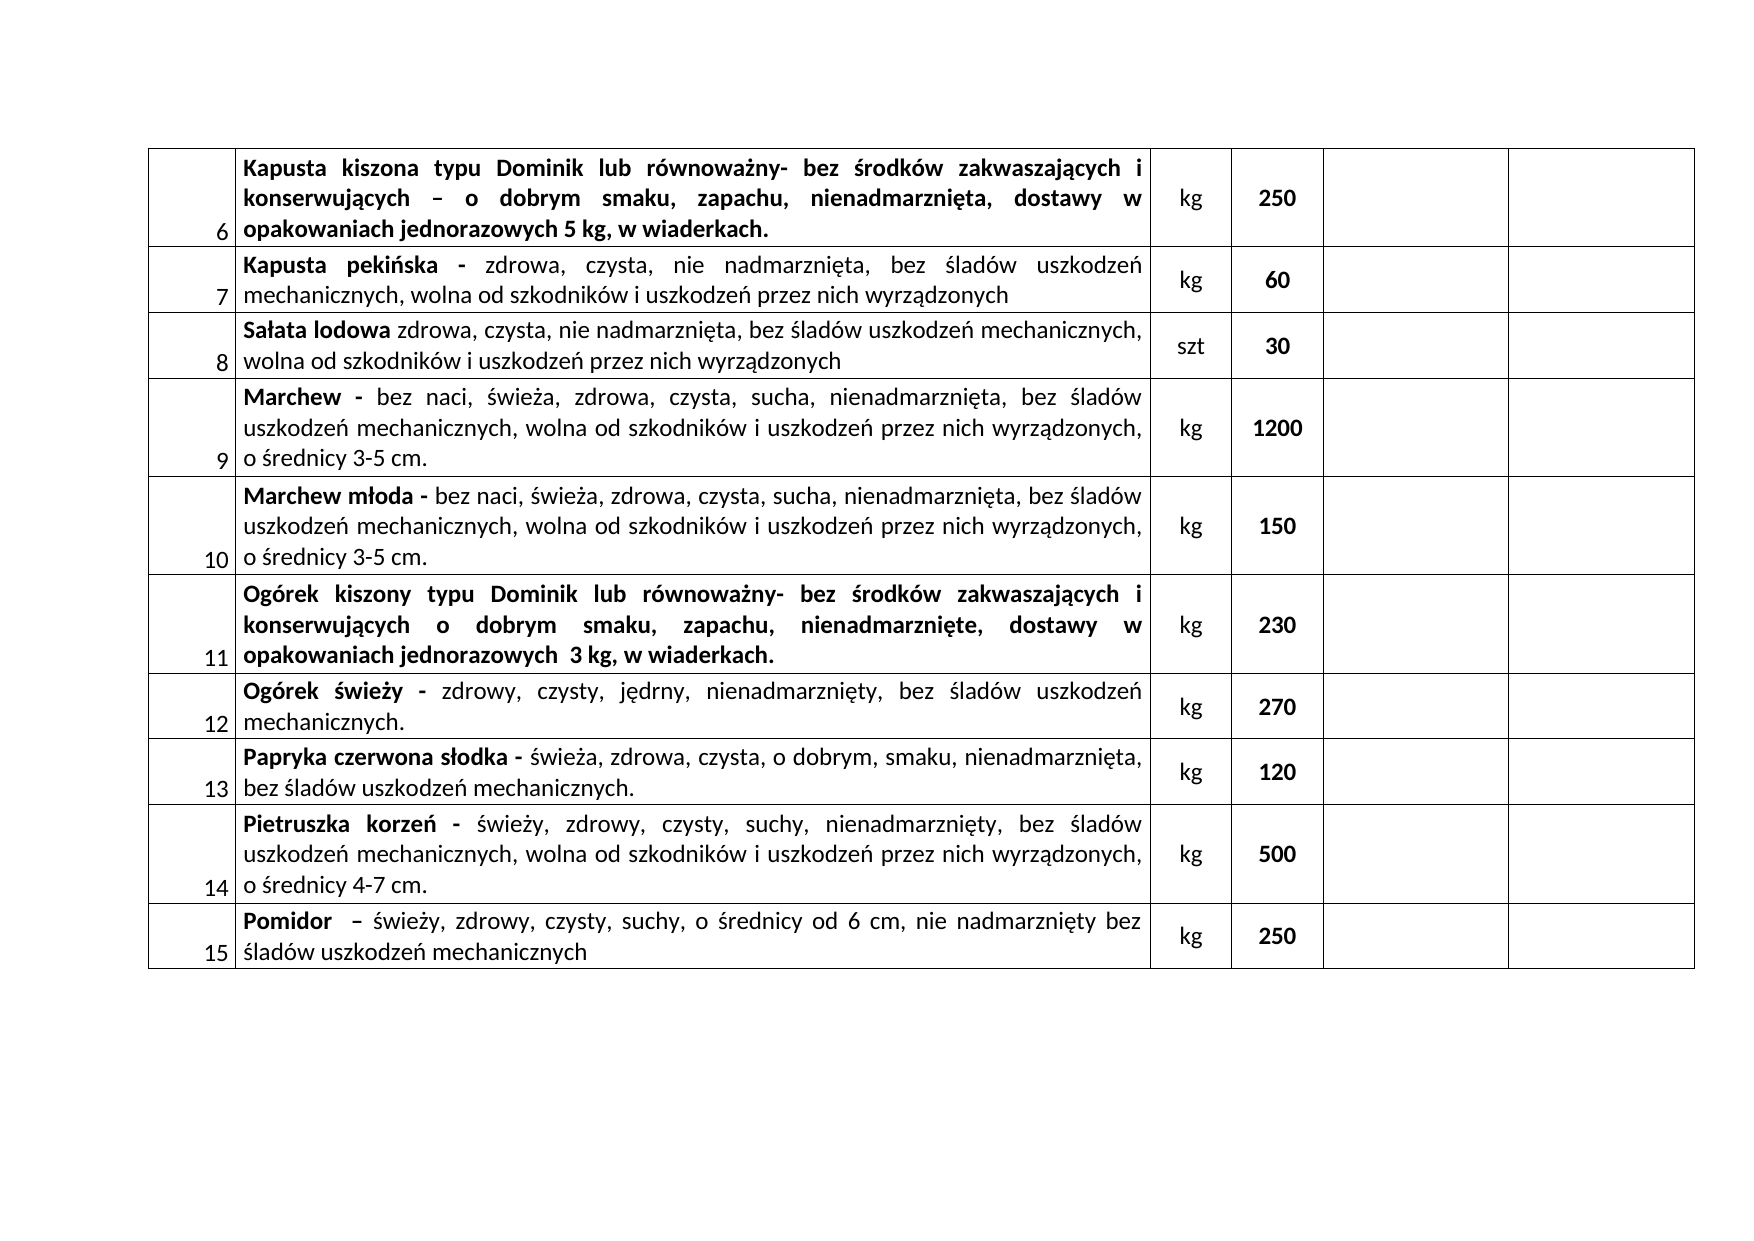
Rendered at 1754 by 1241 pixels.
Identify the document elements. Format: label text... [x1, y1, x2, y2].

table_cell 500 [1232, 805, 1323, 902]
table_cell [1509, 247, 1694, 312]
table_cell 30 [1232, 313, 1323, 377]
table_cell kg [1151, 149, 1231, 246]
table_cell 14 [149, 805, 235, 902]
table_cell 230 [1232, 575, 1323, 673]
table_cell [1324, 805, 1508, 902]
table_cell [1324, 313, 1508, 377]
table_cell [1509, 904, 1694, 968]
table_cell [1324, 149, 1508, 246]
table_cell 12 [149, 674, 235, 738]
table_cell Ogórek świeży - zdrowy, czysty, jędrny, nienadmarznięty, bez śladów uszkodzeń mechanicznych. [236, 674, 1150, 738]
table_cell [1509, 739, 1694, 804]
table_cell 250 [1232, 149, 1323, 246]
table_cell [1324, 904, 1508, 968]
table_cell Papryka czerwona słodka - świeża, zdrowa, czysta, o dobrym, smaku, nienadmarznięta, bez śladów uszkodzeń mechanicznych. [236, 739, 1150, 804]
table_cell kg [1151, 674, 1231, 738]
table_cell kg [1151, 477, 1231, 574]
table_cell kg [1151, 379, 1231, 476]
table_cell kg [1151, 805, 1231, 902]
table_cell Pomidor – świeży, zdrowy, czysty, suchy, o średnicy od 6 cm, nie nadmarznięty bez śladów uszkodzeń mechanicznych [236, 904, 1150, 968]
table_cell 250 [1232, 904, 1323, 968]
table_cell [1324, 575, 1508, 673]
table_cell 7 [149, 247, 235, 312]
table_cell 10 [149, 477, 235, 574]
table_cell [1324, 674, 1508, 738]
table_cell 6 [149, 149, 235, 246]
table_cell [1324, 247, 1508, 312]
table_cell 1200 [1232, 379, 1323, 476]
table_cell Kapusta pekińska - zdrowa, czysta, nie nadmarznięta, bez śladów uszkodzeń mechanicznych, wolna od szkodników i uszkodzeń przez nich wyrządzonych [236, 247, 1150, 312]
table_cell Ogórek kiszony typu Dominik lub równoważny- bez środków zakwaszających i konserwujących o dobrym smaku, zapachu, nienadmarznięte, dostawy w opakowaniach jednorazowych 3 kg, w wiaderkach. [236, 575, 1150, 673]
table_cell [1509, 379, 1694, 476]
table_cell Pietruszka korzeń - świeży, zdrowy, czysty, suchy, nienadmarznięty, bez śladów uszkodzeń mechanicznych, wolna od szkodników i uszkodzeń przez nich wyrządzonych, o średnicy 4-7 cm. [236, 805, 1150, 902]
table_cell [1509, 149, 1694, 246]
table_cell [1509, 674, 1694, 738]
table_cell 8 [149, 313, 235, 377]
table_cell 13 [149, 739, 235, 804]
table_cell szt [1151, 313, 1231, 377]
table_cell 150 [1232, 477, 1323, 574]
table_cell [1509, 477, 1694, 574]
table_cell Marchew młoda - bez naci, świeża, zdrowa, czysta, sucha, nienadmarznięta, bez śladów uszkodzeń mechanicznych, wolna od szkodników i uszkodzeń przez nich wyrządzonych, o średnicy 3-5 cm. [236, 477, 1150, 574]
table_cell kg [1151, 575, 1231, 673]
table_cell kg [1151, 739, 1231, 804]
table_cell [1324, 739, 1508, 804]
table_cell [1324, 477, 1508, 574]
table_cell [1324, 379, 1508, 476]
table_cell kg [1151, 904, 1231, 968]
table_cell 9 [149, 379, 235, 476]
table_cell 15 [149, 904, 235, 968]
table_cell 120 [1232, 739, 1323, 804]
table_cell [1509, 313, 1694, 377]
table_cell [1509, 575, 1694, 673]
table_cell [1509, 805, 1694, 902]
table_cell Sałata lodowa zdrowa, czysta, nie nadmarznięta, bez śladów uszkodzeń mechanicznych, wolna od szkodników i uszkodzeń przez nich wyrządzonych [236, 313, 1150, 377]
table_cell Marchew - bez naci, świeża, zdrowa, czysta, sucha, nienadmarznięta, bez śladów uszkodzeń mechanicznych, wolna od szkodników i uszkodzeń przez nich wyrządzonych, o średnicy 3-5 cm. [236, 379, 1150, 476]
table_cell 270 [1232, 674, 1323, 738]
table_cell Kapusta kiszona typu Dominik lub równoważny- bez środków zakwaszających i konserwujących – o dobrym smaku, zapachu, nienadmarznięta, dostawy w opakowaniach jednorazowych 5 kg, w wiaderkach. [236, 149, 1150, 246]
table_cell 60 [1232, 247, 1323, 312]
table_cell 11 [149, 575, 235, 673]
table_cell kg [1151, 247, 1231, 312]
